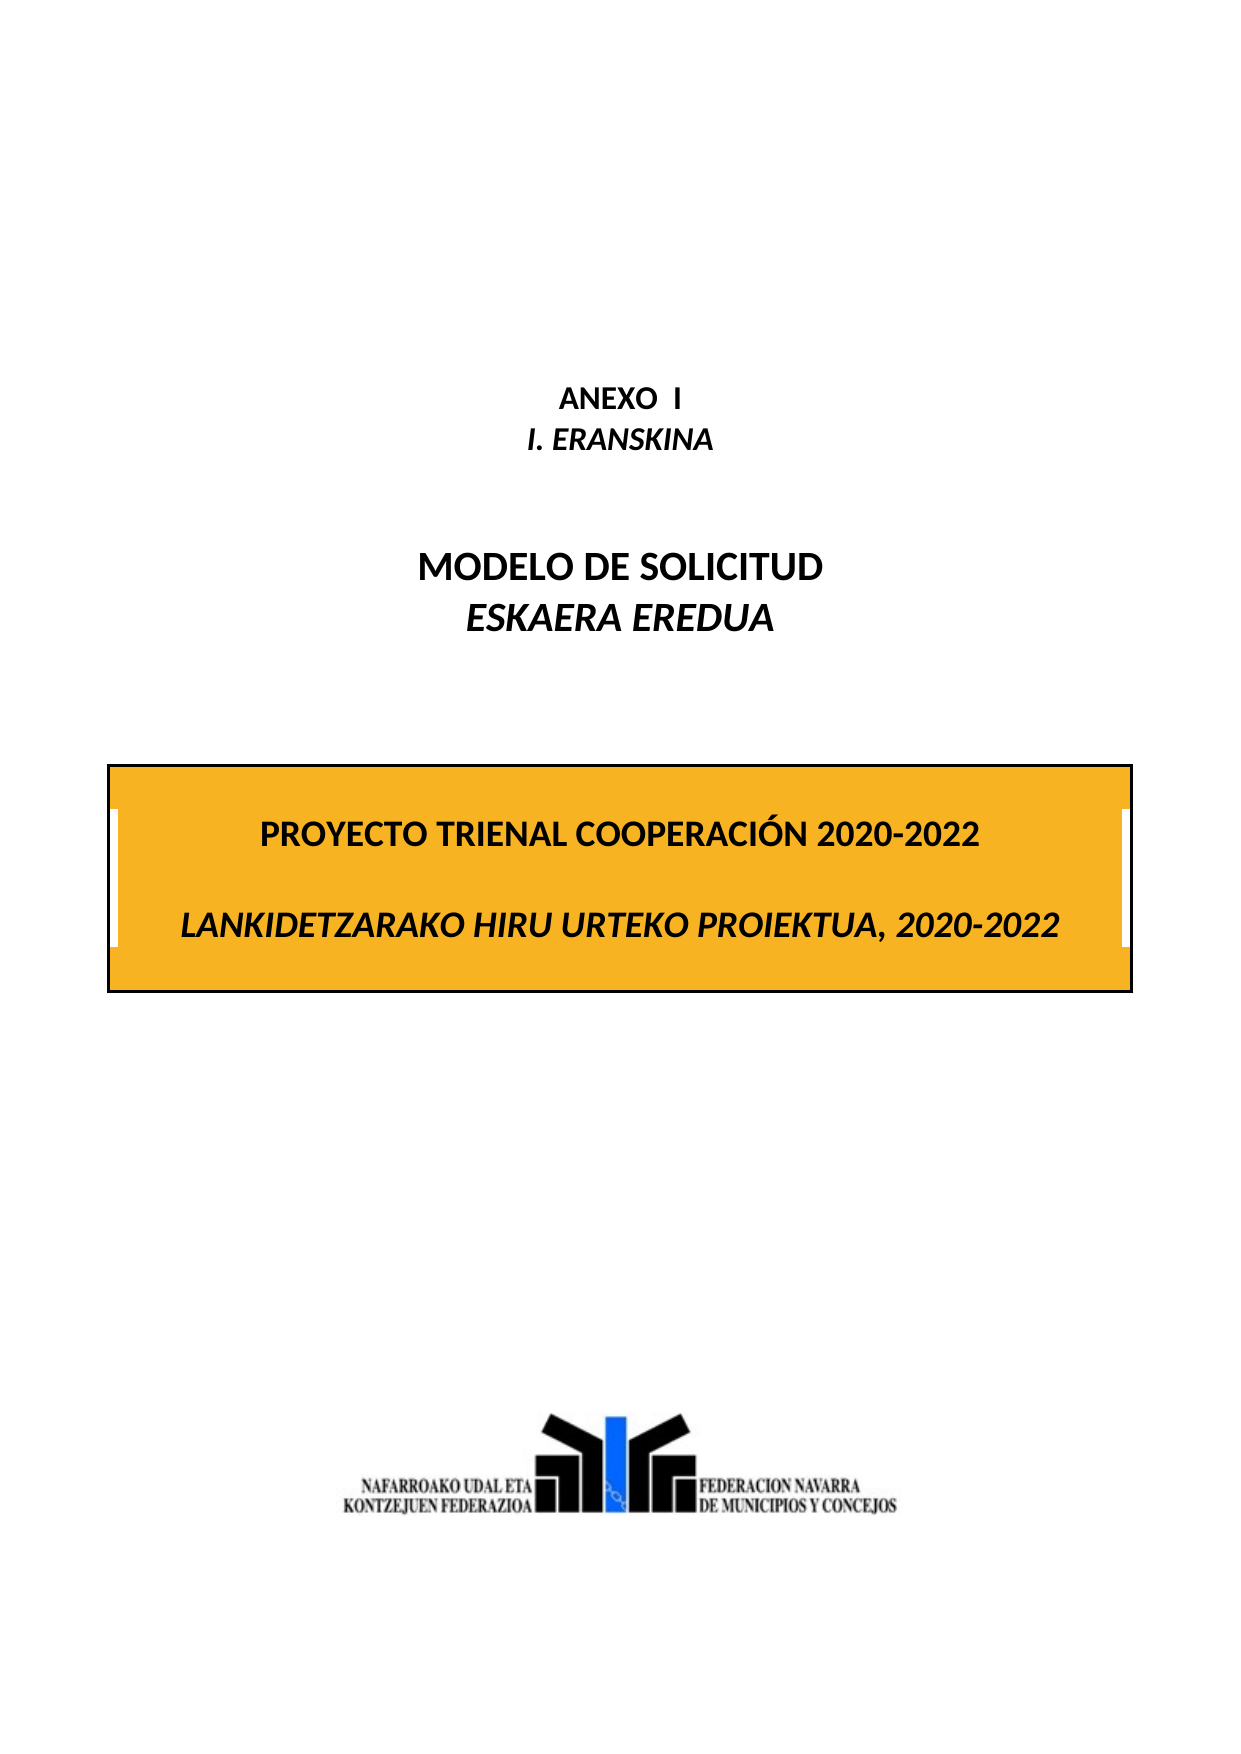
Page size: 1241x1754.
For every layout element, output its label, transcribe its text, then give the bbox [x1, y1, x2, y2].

text LANKIDETZARAKO HIRU URTEKO PROIEKTUA, 2020-2022 [118, 901, 1122, 942]
text I. ERANSKINA [118, 418, 1122, 458]
picture [335, 1412, 905, 1516]
text MODELO DE SOLICITUD [118, 540, 1122, 591]
text ANEXO I [118, 377, 1122, 418]
text PROYECTO TRIENAL COOPERACIÓN 2020-2022 [118, 809, 1122, 855]
text ESKAERA EREDUA [118, 591, 1122, 641]
